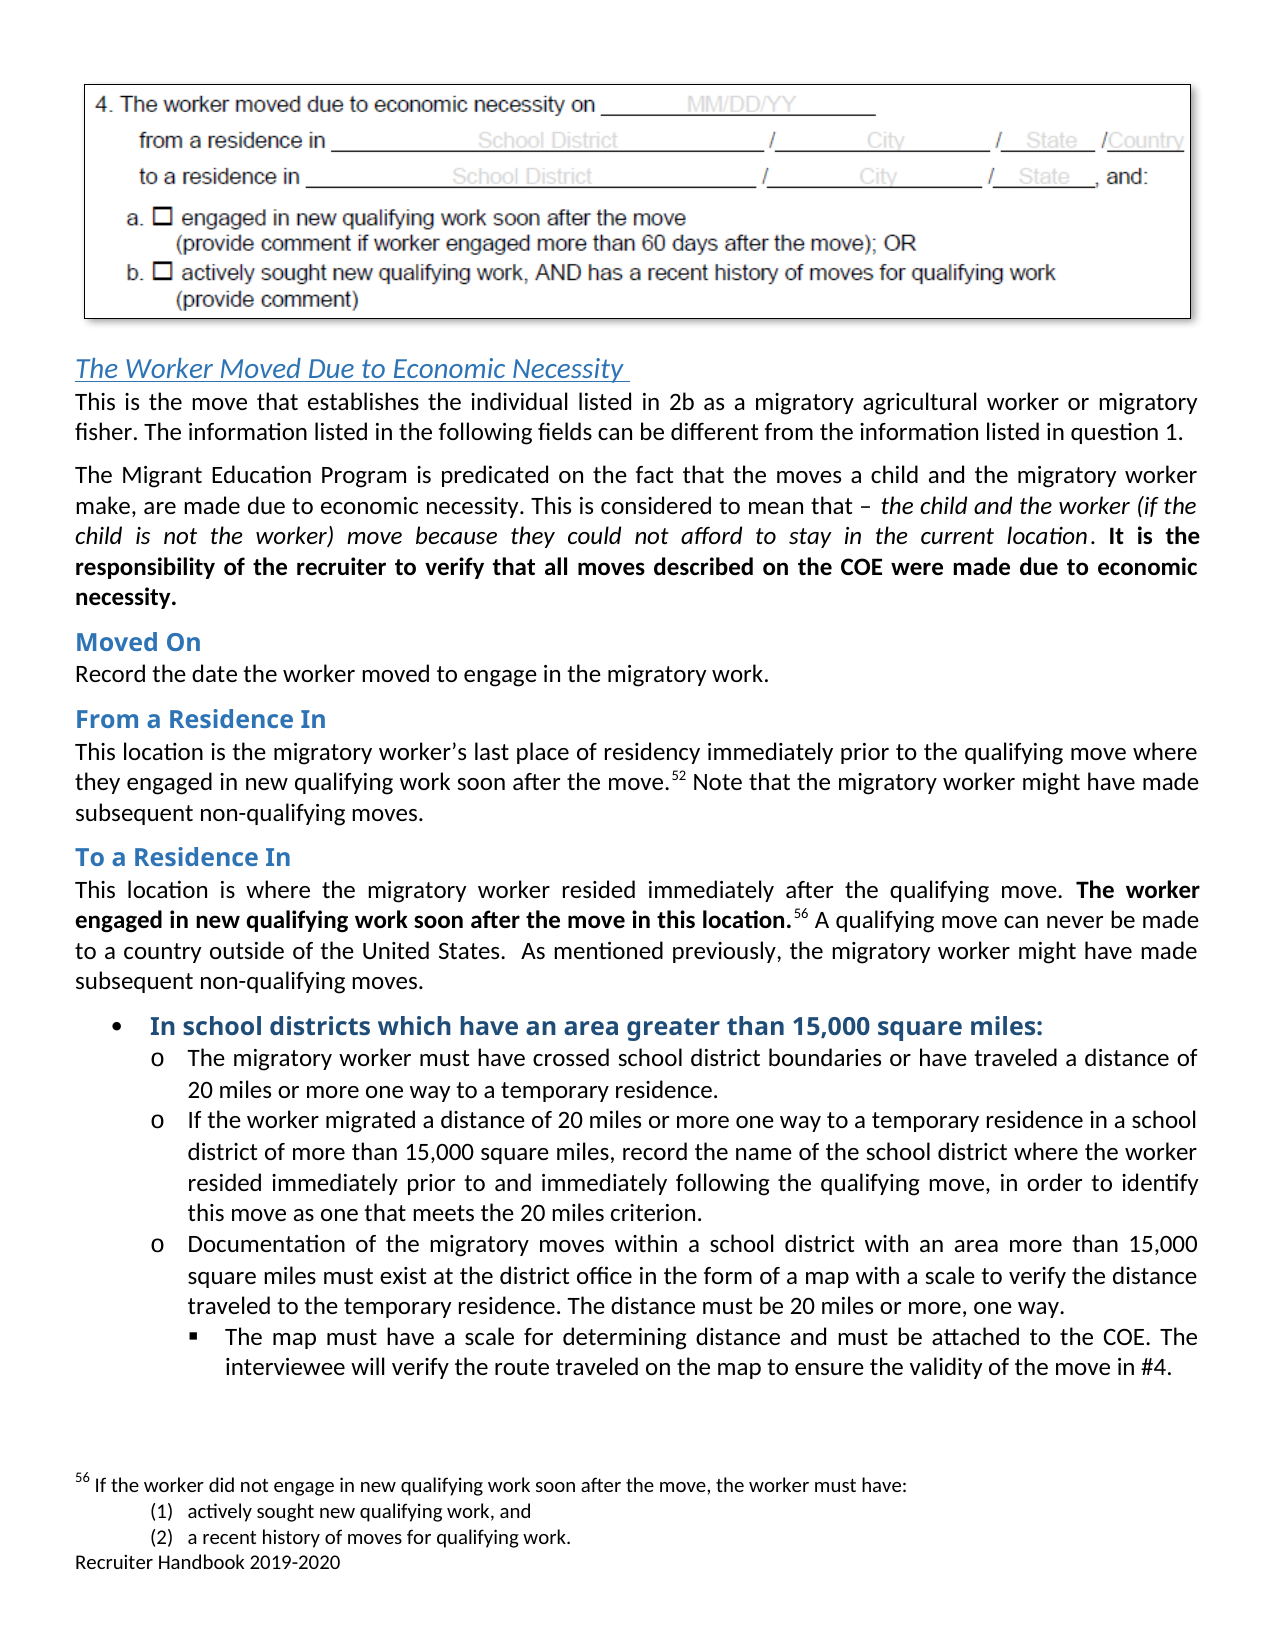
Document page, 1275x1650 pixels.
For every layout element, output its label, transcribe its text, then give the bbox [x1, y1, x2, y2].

text This location is the migratory worker’s last place of residency immediately prior to the qualifying move where they engaged in new qualifying work soon after the move.52 Note that the migratory worker might have made subsequent non-qualifying moves. [75, 736, 1200, 827]
text Record the date the worker moved to engage in the migratory work. [75, 658, 1200, 689]
list The migratory worker must have crossed school district boundaries or have traveled a distance of 20 miles or more one way to a temporary residence. [150, 1042, 1200, 1105]
subtitle In school districts which have an area greater than 15,000 square miles: [112, 1008, 1200, 1042]
subtitle To a Residence In [75, 840, 1200, 874]
subtitle From a Residence In [75, 702, 1200, 736]
list Documentation of the migratory moves within a school district with an area more than 15,000 square miles must exist at the district office in the form of a map with a scale to verify the distance traveled to the temporary residence. The distance must be 20 miles or more, one way. [150, 1228, 1200, 1321]
text The Migrant Education Program is predicated on the fact that the moves a child and the migratory worker make, are made due to economic necessity. This is considered to mean that – the child and the worker (if the child is not the worker) move because they could not afford to stay in the current location. It is the responsibility of the recruiter to verify that all moves described on the COE were made due to economic necessity. [75, 459, 1200, 612]
text This is the move that establishes the individual listed in 2b as a migratory agricultural worker or migratory fisher. The information listed in the following fields can be different from the information listed in question 1. [75, 386, 1200, 447]
list If the worker migrated a distance of 20 miles or more one way to a temporary residence in a school district of more than 15,000 square miles, record the name of the school district where the worker resided immediately prior to and immediately following the qualifying move, in order to identify this move as one that meets the 20 miles criterion. [150, 1105, 1200, 1228]
list The map must have a scale for determining distance and must be attached to the COE. The interviewee will verify the route traveled on the map to ensure the validity of the move in #4. [187, 1321, 1200, 1382]
subtitle The Worker Moved Due to Economic Necessity [75, 350, 1200, 386]
text This location is where the migratory worker resided immediately after the qualifying move. The worker engaged in new qualifying work soon after the move in this location. A qualifying move can never be made to a country outside of the United States. As mentioned previously, the migratory worker might have made subsequent non-qualifying moves. [75, 874, 1200, 996]
picture [85, 85, 1190, 318]
subtitle Moved On [75, 624, 1200, 658]
